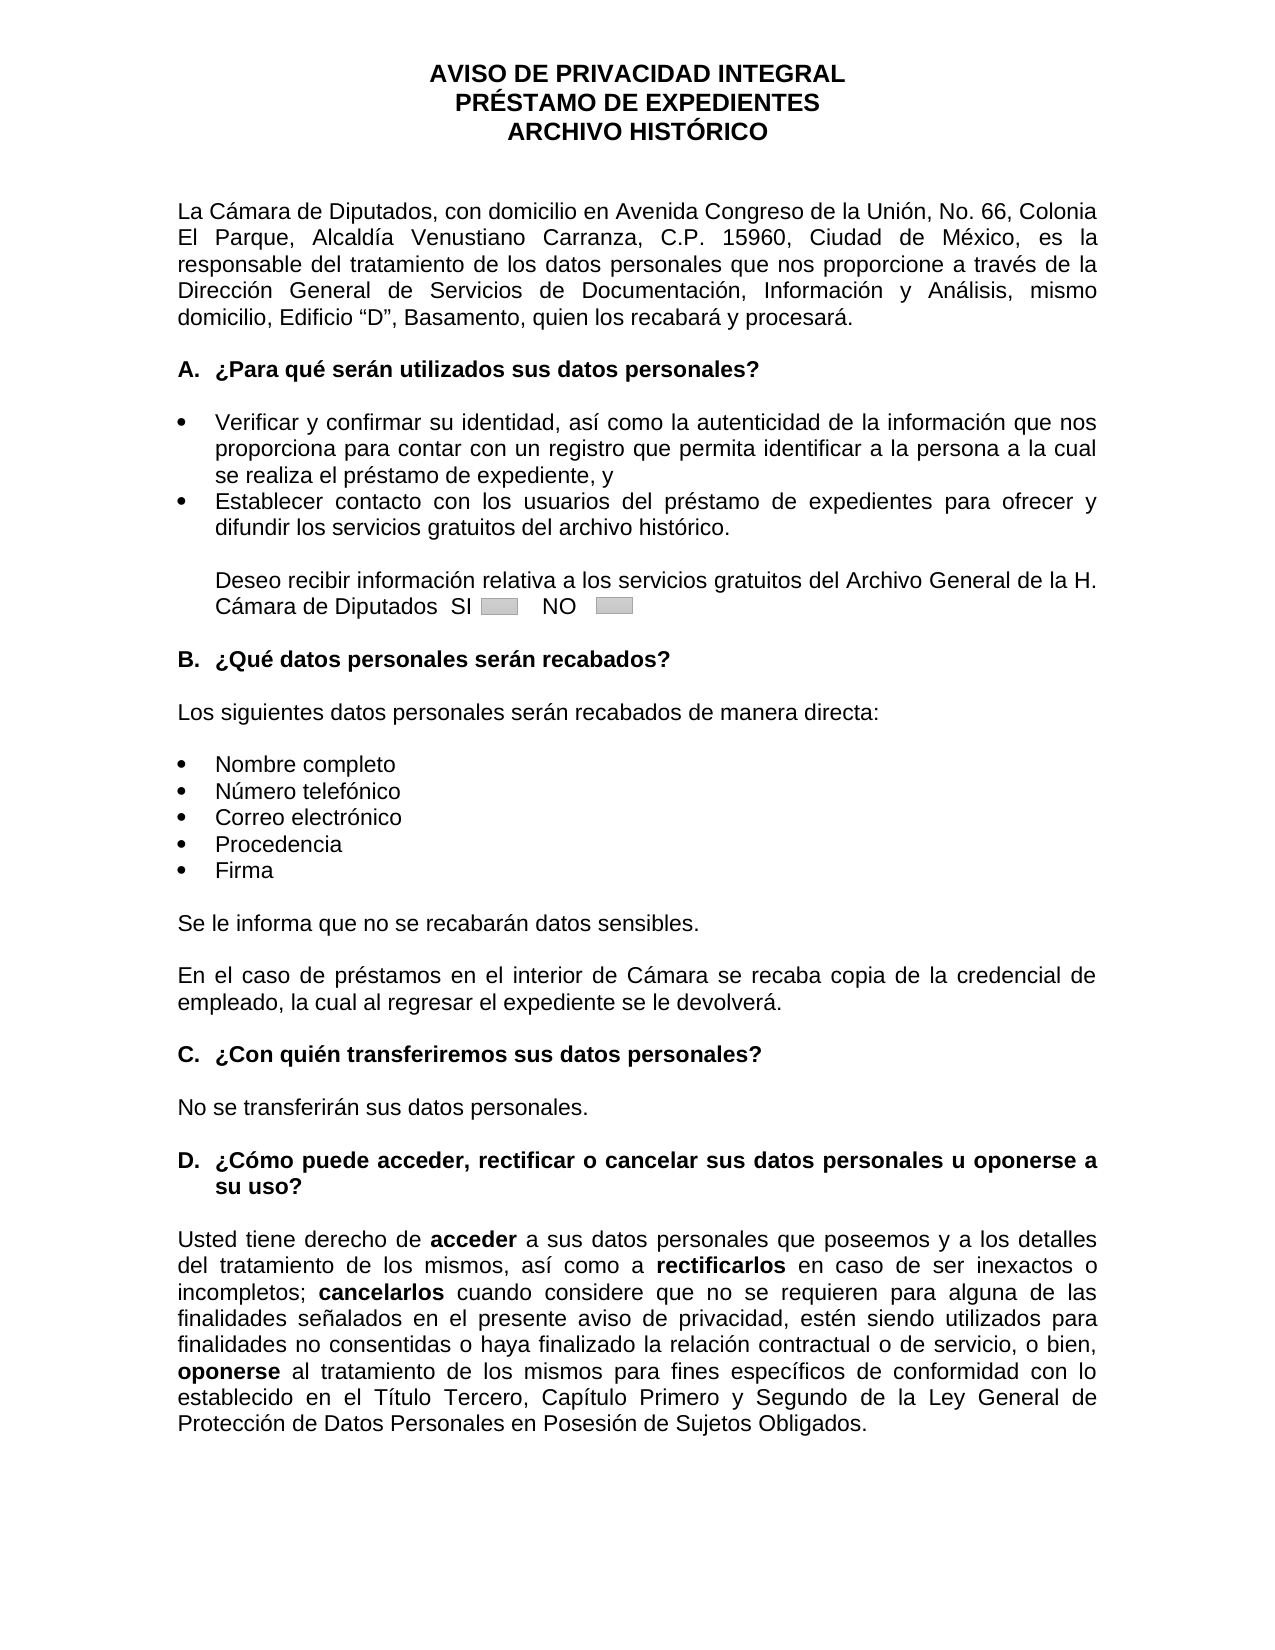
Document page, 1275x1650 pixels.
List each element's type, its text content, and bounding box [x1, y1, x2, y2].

list Verificar y confirmar su identidad, así como la autenticidad de la información que nos proporciona para contar con un registro que permita identificar a la persona a la cual se realiza el préstamo de expediente, y [177, 409, 1098, 488]
list Deseo recibir información relativa a los servicios gratuitos del Archivo General de la H. Cámara de Diputados SI NO [215, 567, 1098, 620]
text ARCHIVO HISTÓRICO [177, 117, 1098, 145]
list Firma [177, 857, 1098, 883]
list ¿Qué datos personales serán recabados? [177, 646, 1098, 672]
text Los siguientes datos personales serán recabados de manera directa: [177, 699, 1098, 725]
list Nombre completo [177, 751, 1098, 778]
list ¿Cómo puede acceder, rectificar o cancelar sus datos personales u oponerse a su uso? [177, 1147, 1098, 1199]
list ¿Para qué serán utilizados sus datos personales? [177, 356, 1098, 382]
text Se le informa que no se recabarán datos sensibles. [177, 909, 1098, 936]
list Número telefónico [177, 778, 1098, 804]
text PRÉSTAMO DE EXPEDIENTES [177, 88, 1098, 117]
list Procedencia [177, 831, 1098, 857]
text Usted tiene derecho de acceder a sus datos personales que poseemos y a los detalles del tratamiento de los mismos, así como a rectificarlos en caso de ser inexactos o incompletos; cancelarlos cuando considere que no se requieren para alguna de las finalidades señalados en el presente aviso de privacidad, estén siendo utilizados para finalidades no consentidas o haya finalizado la relación contractual o de servicio, o bien, oponerse al tratamiento de los mismos para fines específicos de conformidad con lo establecido en el Título Tercero, Capítulo Primero y Segundo de la Ley General de Protección de Datos Personales en Posesión de Sujetos Obligados. [177, 1226, 1098, 1437]
list ¿Con quién transferiremos sus datos personales? [177, 1041, 1098, 1068]
text No se transferirán sus datos personales. [177, 1094, 1098, 1120]
text En el caso de préstamos en el interior de Cámara se recaba copia de la credencial de empleado, la cual al regresar el expediente se le devolverá. [177, 962, 1098, 1015]
text La Cámara de Diputados, con domicilio en Avenida Congreso de la Unión, No. 66, Colonia El Parque, Alcaldía Venustiano Carranza, C.P. 15960, Ciudad de México, es la responsable del tratamiento de los datos personales que nos proporcione a través de la Dirección General de Servicios de Documentación, Información y Análisis, mismo domicilio, Edificio “D”, Basamento, quien los recabará y procesará. [177, 198, 1098, 330]
text AVISO DE PRIVACIDAD INTEGRAL [177, 59, 1098, 88]
list Establecer contacto con los usuarios del préstamo de expedientes para ofrecer y difundir los servicios gratuitos del archivo histórico. [177, 488, 1098, 541]
list Correo electrónico [177, 804, 1098, 831]
